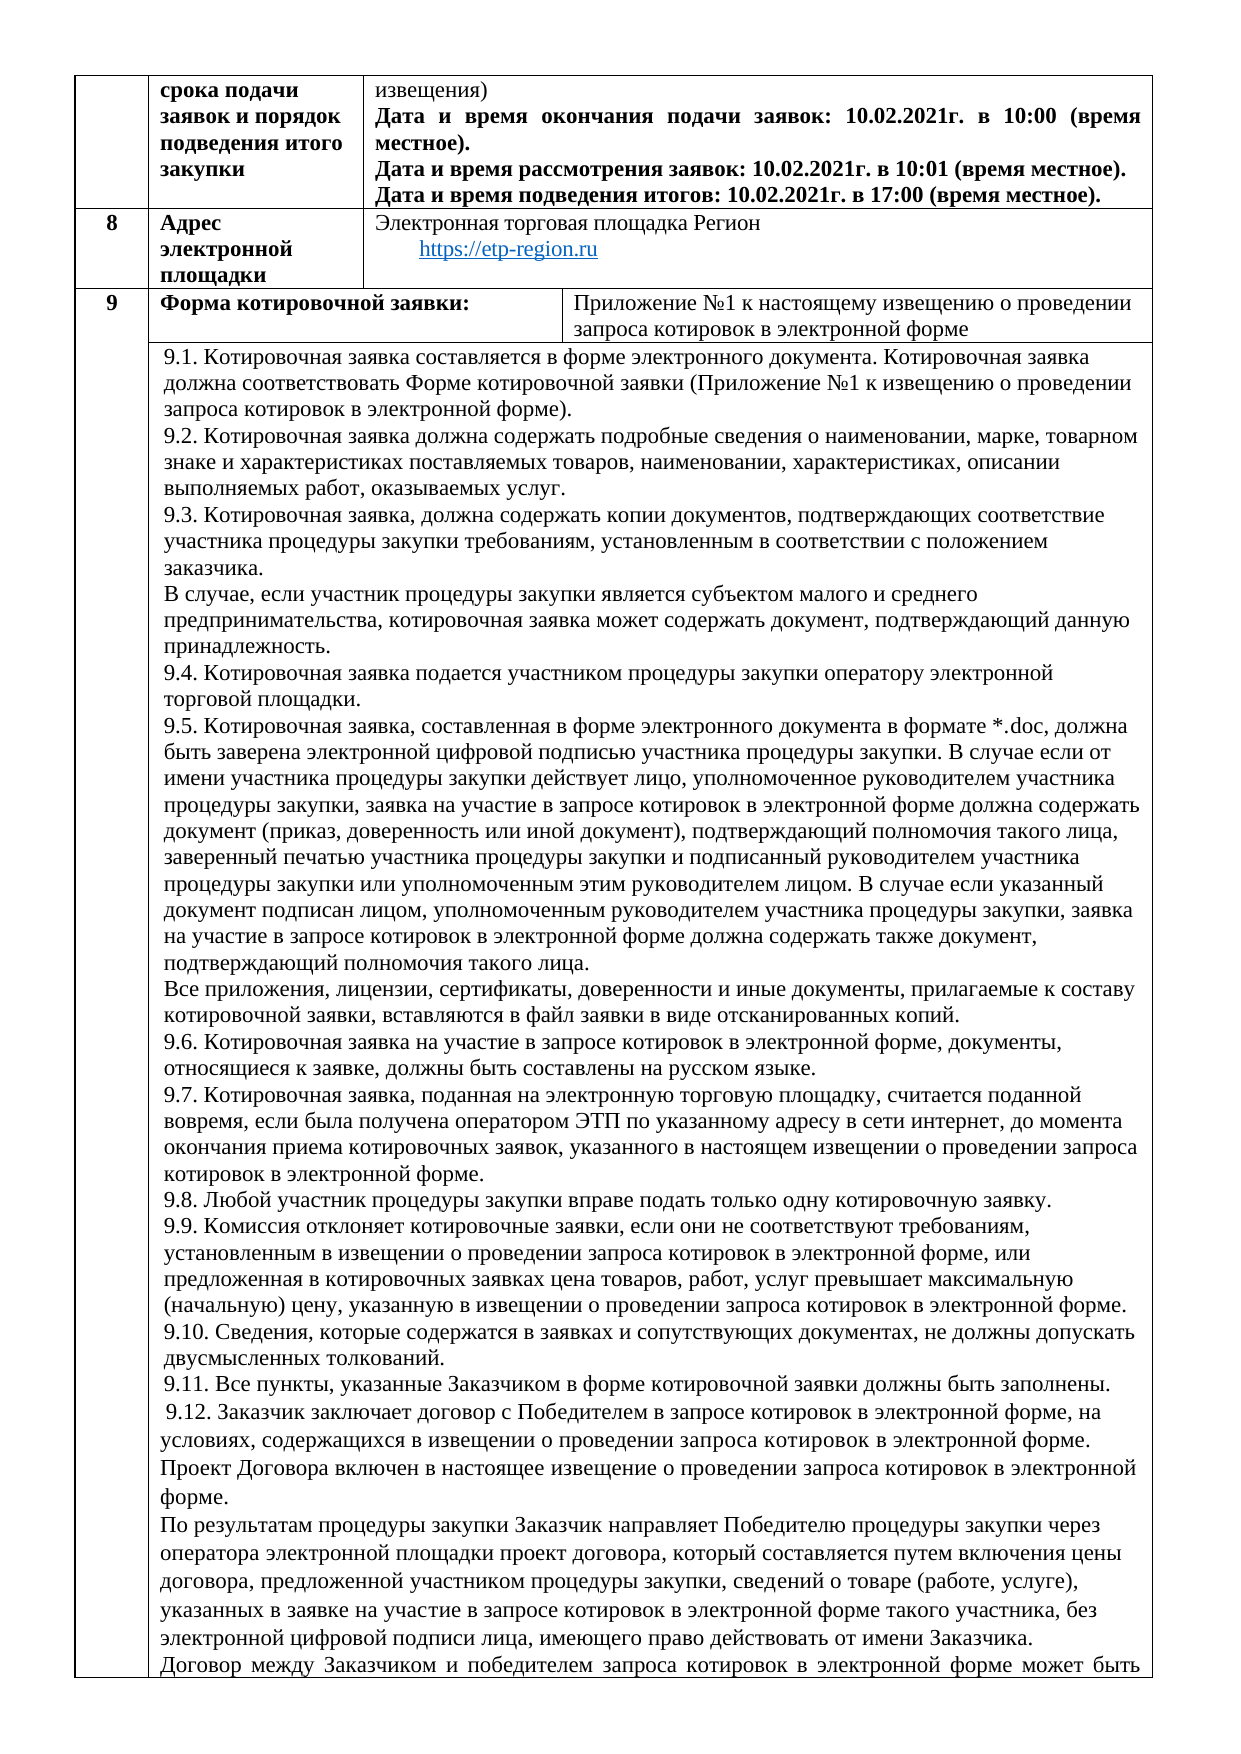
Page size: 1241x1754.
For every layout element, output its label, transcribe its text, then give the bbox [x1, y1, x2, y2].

table_cell Электронная торговая площадка Регион https://etp-region.ru [364, 209, 1152, 288]
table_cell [149, 76, 363, 208]
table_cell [364, 76, 1152, 208]
table_cell 9 [76, 289, 148, 1677]
table_cell 8 [76, 209, 148, 288]
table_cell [149, 343, 1152, 1677]
table_cell Форма котировочной заявки: [149, 289, 562, 342]
table_cell 7 [76, 76, 148, 208]
table_cell Адрес электронной площадки [149, 209, 363, 288]
table_cell Приложение №1 к настоящему извещению о проведении запроса котировок в электронной форме [563, 289, 1152, 342]
